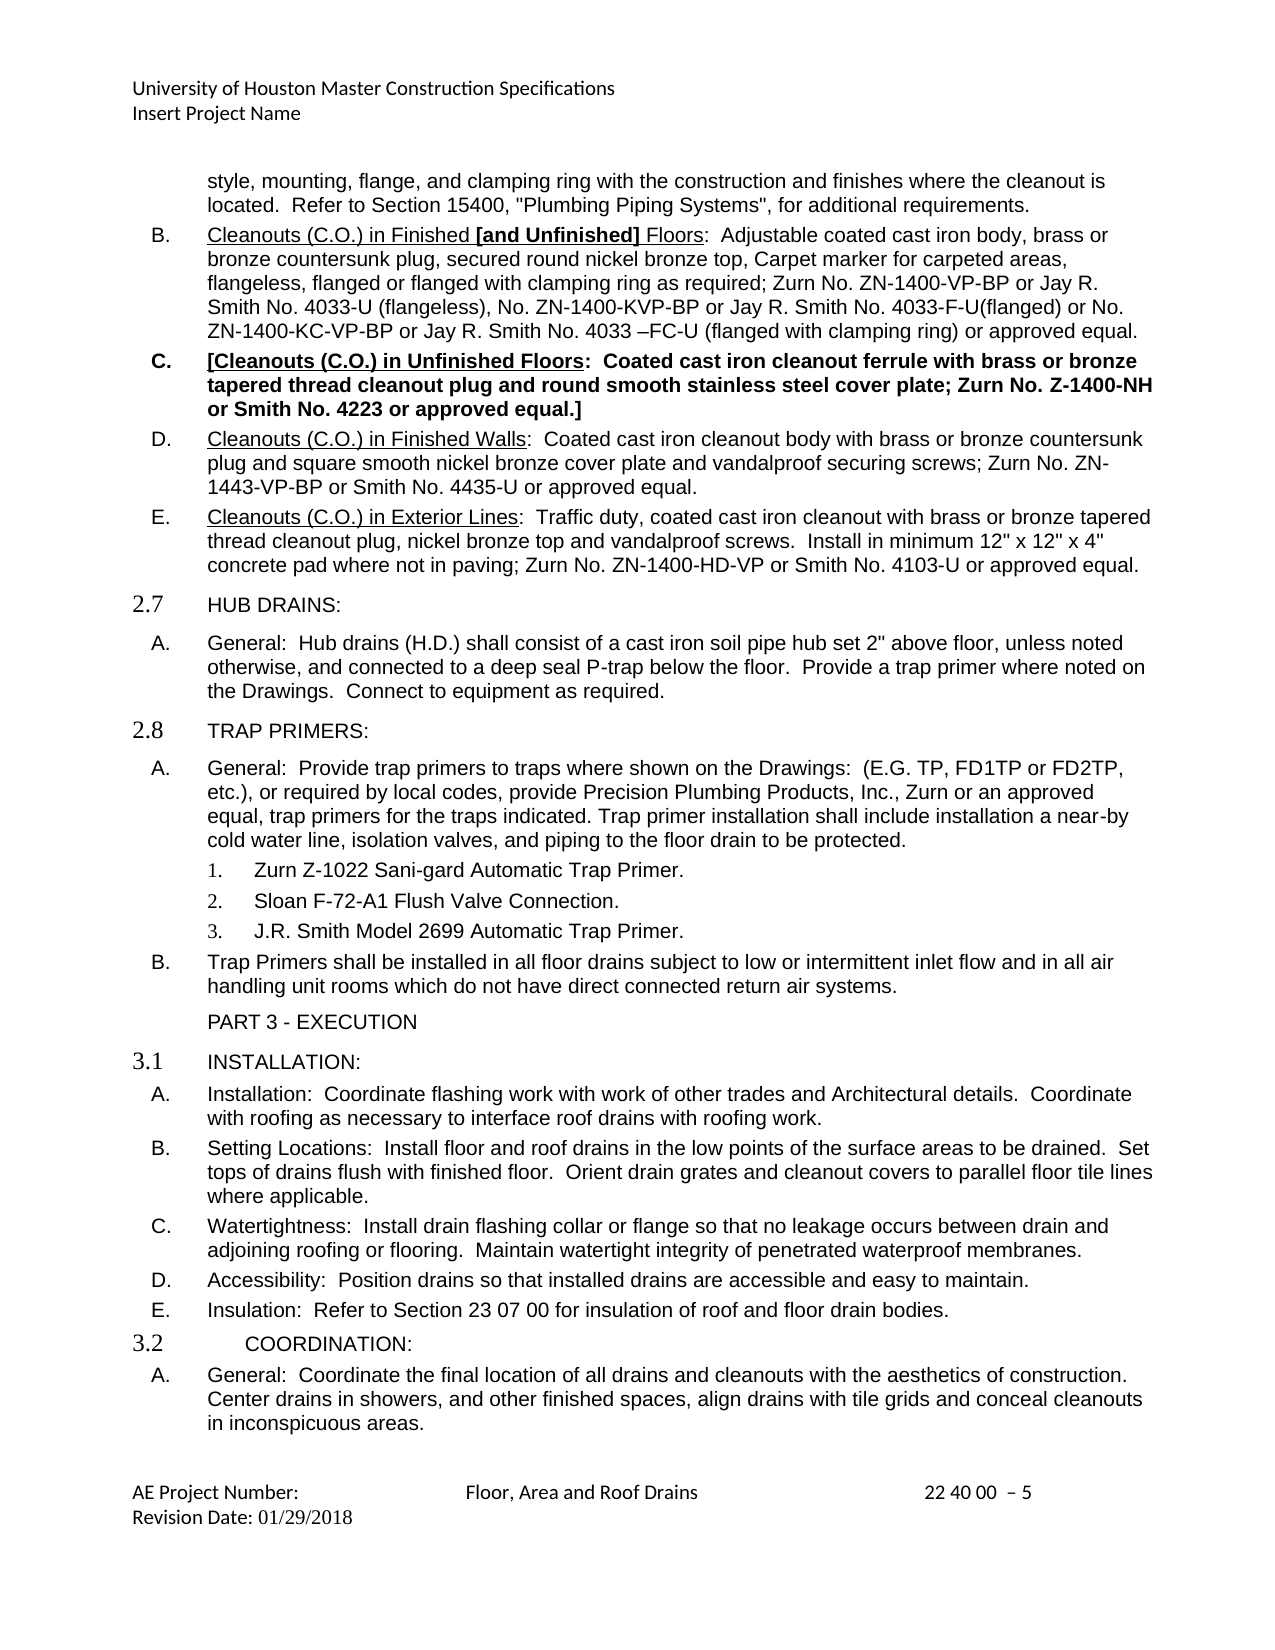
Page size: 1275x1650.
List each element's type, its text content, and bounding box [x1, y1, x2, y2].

subtitle TRAP PRIMERS: [132, 715, 1155, 744]
subtitle INSTALLATION: [132, 1046, 1155, 1075]
subtitle General: Hub drains (H.D.) shall consist of a cast iron soil pipe hub set 2" above floor, unless noted otherwise, and connected to a deep seal P-trap below the floor. Provide a trap primer where noted on the Drawings. Connect to equipment as required. [151, 631, 1155, 702]
subtitle COORDINATION: [132, 1328, 1155, 1357]
subtitle Insulation: Refer to Section 23 07 00 for insulation of roof and floor drain bodies. [151, 1298, 1155, 1322]
subtitle Trap Primers shall be installed in all floor drains subject to low or intermittent inlet flow and in all air handling unit rooms which do not have direct connected return air systems. [151, 949, 1155, 997]
subtitle Setting Locations: Install floor and roof drains in the low points of the surface areas to be drained. Set tops of drains flush with finished floor. Orient drain grates and cleanout covers to parallel floor tile lines where applicable. [151, 1136, 1155, 1207]
subtitle [Cleanouts (C.O.) in Unfinished Floors: Coated cast iron cleanout ferrule with brass or bronze tapered thread cleanout plug and round smooth stainless steel cover plate; Zurn No. Z-1400-NH or Smith No. 4223 or approved equal.] [151, 349, 1155, 421]
subtitle Watertightness: Install drain flashing collar or flange so that no leakage occurs between drain and adjoining roofing or flooring. Maintain watertight integrity of penetrated waterproof membranes. [151, 1214, 1155, 1262]
subtitle Cleanouts (C.O.) in Finished Walls: Coated cast iron cleanout body with brass or bronze countersunk plug and square smooth nickel bronze cover plate and vandalproof securing screws; Zurn No. ZN-1443-VP-BP or Smith No. 4435-U or approved equal. [151, 427, 1155, 499]
list PART 3 - EXECUTION [207, 1010, 1155, 1034]
subtitle Cleanouts (C.O.) in Exterior Lines: Traffic duty, coated cast iron cleanout with brass or bronze tapered thread cleanout plug, nickel bronze top and vandalproof screws. Install in minimum 12" x 12" x 4" concrete pad where not in paving; Zurn No. ZN-1400-HD-VP or Smith No. 4103-U or approved equal. [151, 505, 1155, 577]
subtitle J.R. Smith Model 2699 Automatic Trap Primer. [207, 919, 1155, 943]
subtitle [151, 168, 1155, 216]
subtitle Zurn Z-1022 Sani-gard Automatic Trap Primer. [207, 858, 1155, 882]
subtitle Cleanouts (C.O.) in Finished [and Unfinished] Floors: Adjustable coated cast iron body, brass or bronze countersunk plug, secured round nickel bronze top, Carpet marker for carpeted areas, flangeless, flanged or flanged with clamping ring as required; Zurn No. ZN-1400-VP-BP or Jay R. Smith No. 4033-U (flangeless), No. ZN-1400-KVP-BP or Jay R. Smith No. 4033-F-U(flanged) or No. ZN-1400-KC-VP-BP or Jay R. Smith No. 4033 –FC-U (flanged with clamping ring) or approved equal. [151, 223, 1155, 342]
subtitle HUB DRAINS: [132, 589, 1155, 618]
subtitle Installation: Coordinate flashing work with work of other trades and Architectural details. Coordinate with roofing as necessary to interface roof drains with roofing work. [151, 1081, 1155, 1129]
subtitle General: Coordinate the final location of all drains and cleanouts with the aesthetics of construction. Center drains in showers, and other finished spaces, align drains with tile grids and conceal cleanouts in inconspicuous areas. [151, 1363, 1155, 1435]
subtitle Accessibility: Position drains so that installed drains are accessible and easy to maintain. [151, 1268, 1155, 1292]
subtitle Sloan F-72-A1 Flush Valve Connection. [207, 889, 1155, 913]
subtitle General: Provide trap primers to traps where shown on the Drawings: (E.G. TP, FD1TP or FD2TP, etc.), or required by local codes, provide Precision Plumbing Products, Inc., Zurn or an approved equal, trap primers for the traps indicated. Trap primer installation shall include installation a near-by cold water line, isolation valves, and piping to the floor drain to be protected. [151, 756, 1155, 852]
